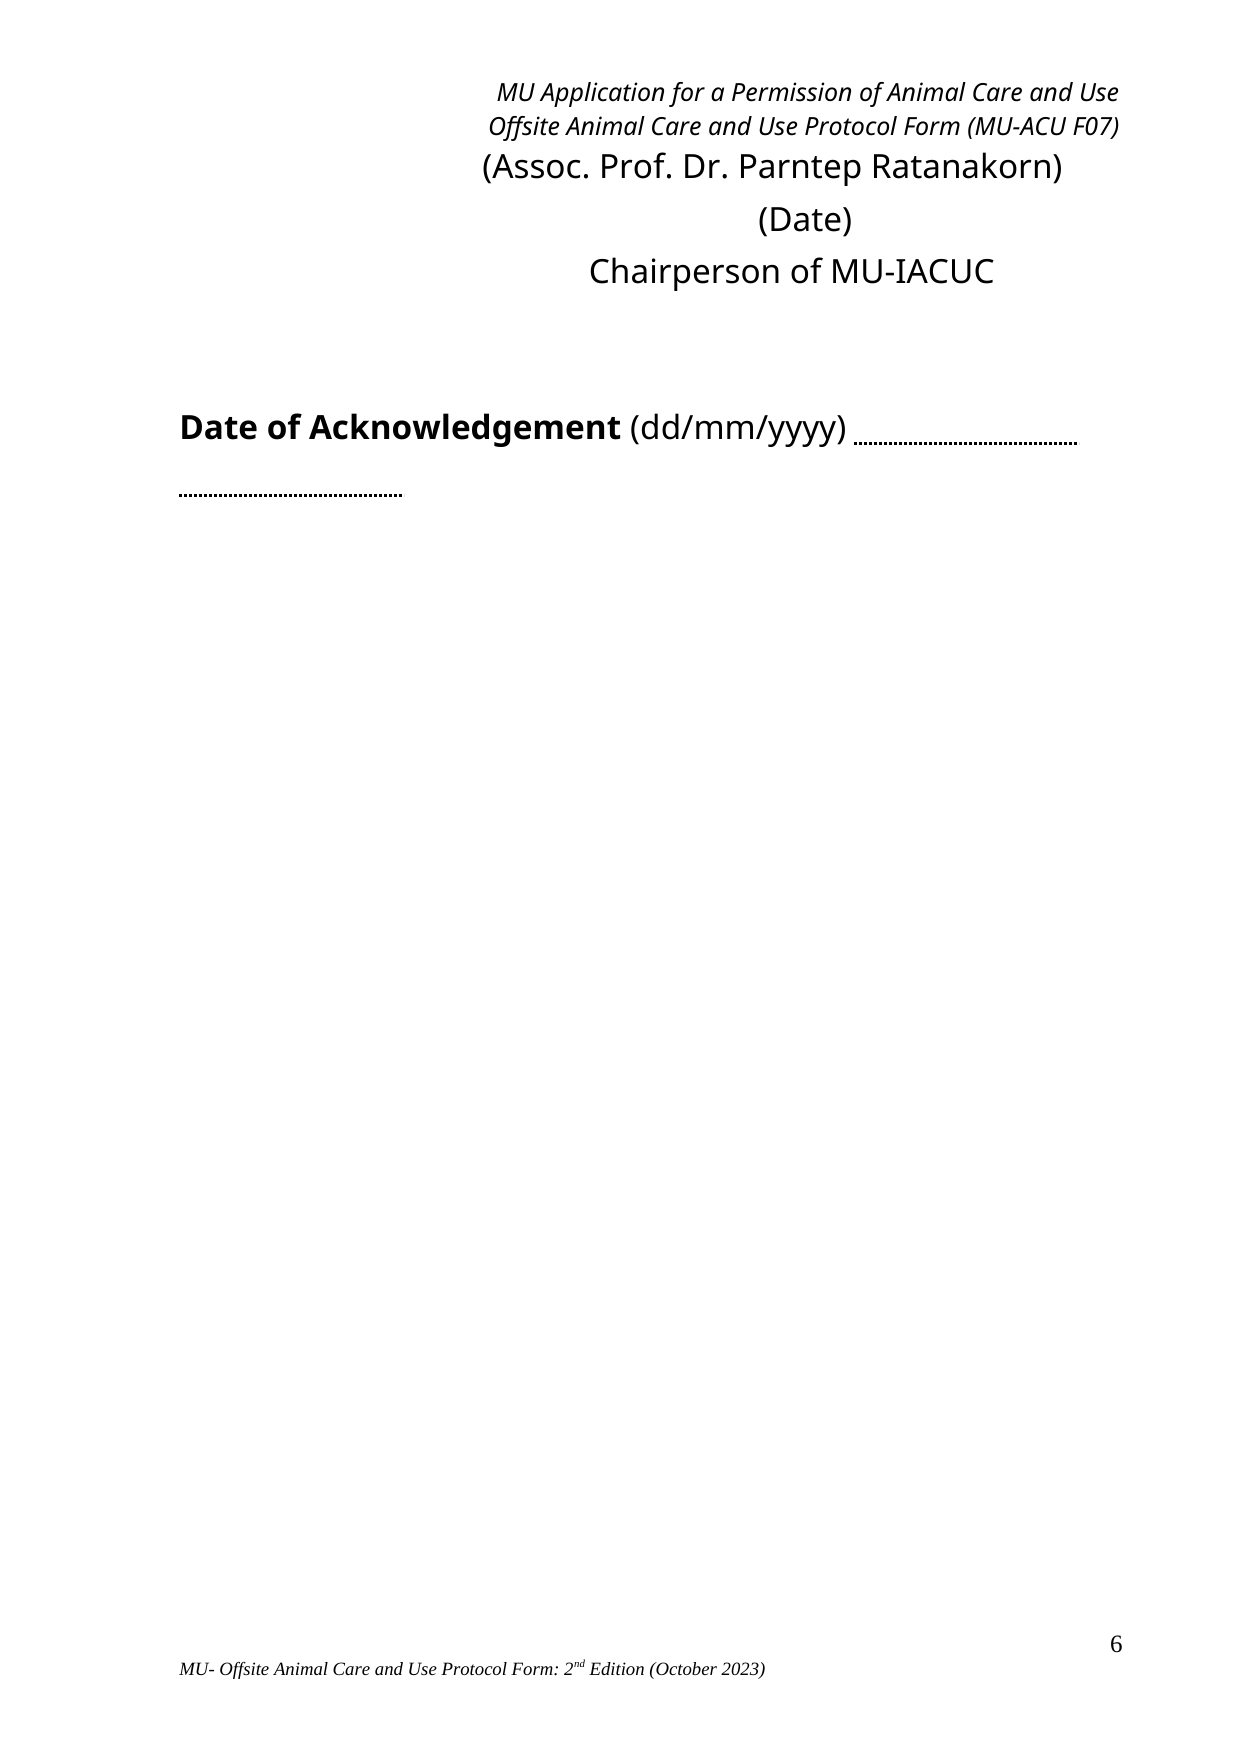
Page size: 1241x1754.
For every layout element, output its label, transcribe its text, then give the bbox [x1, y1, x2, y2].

text Chairperson of MU-IACUC [179, 247, 1122, 293]
text (Assoc. Prof. Dr. Parntep Ratanakorn) (Date) [404, 143, 1122, 241]
text Date of Acknowledgement (dd/mm/yyyy) [179, 404, 1122, 502]
